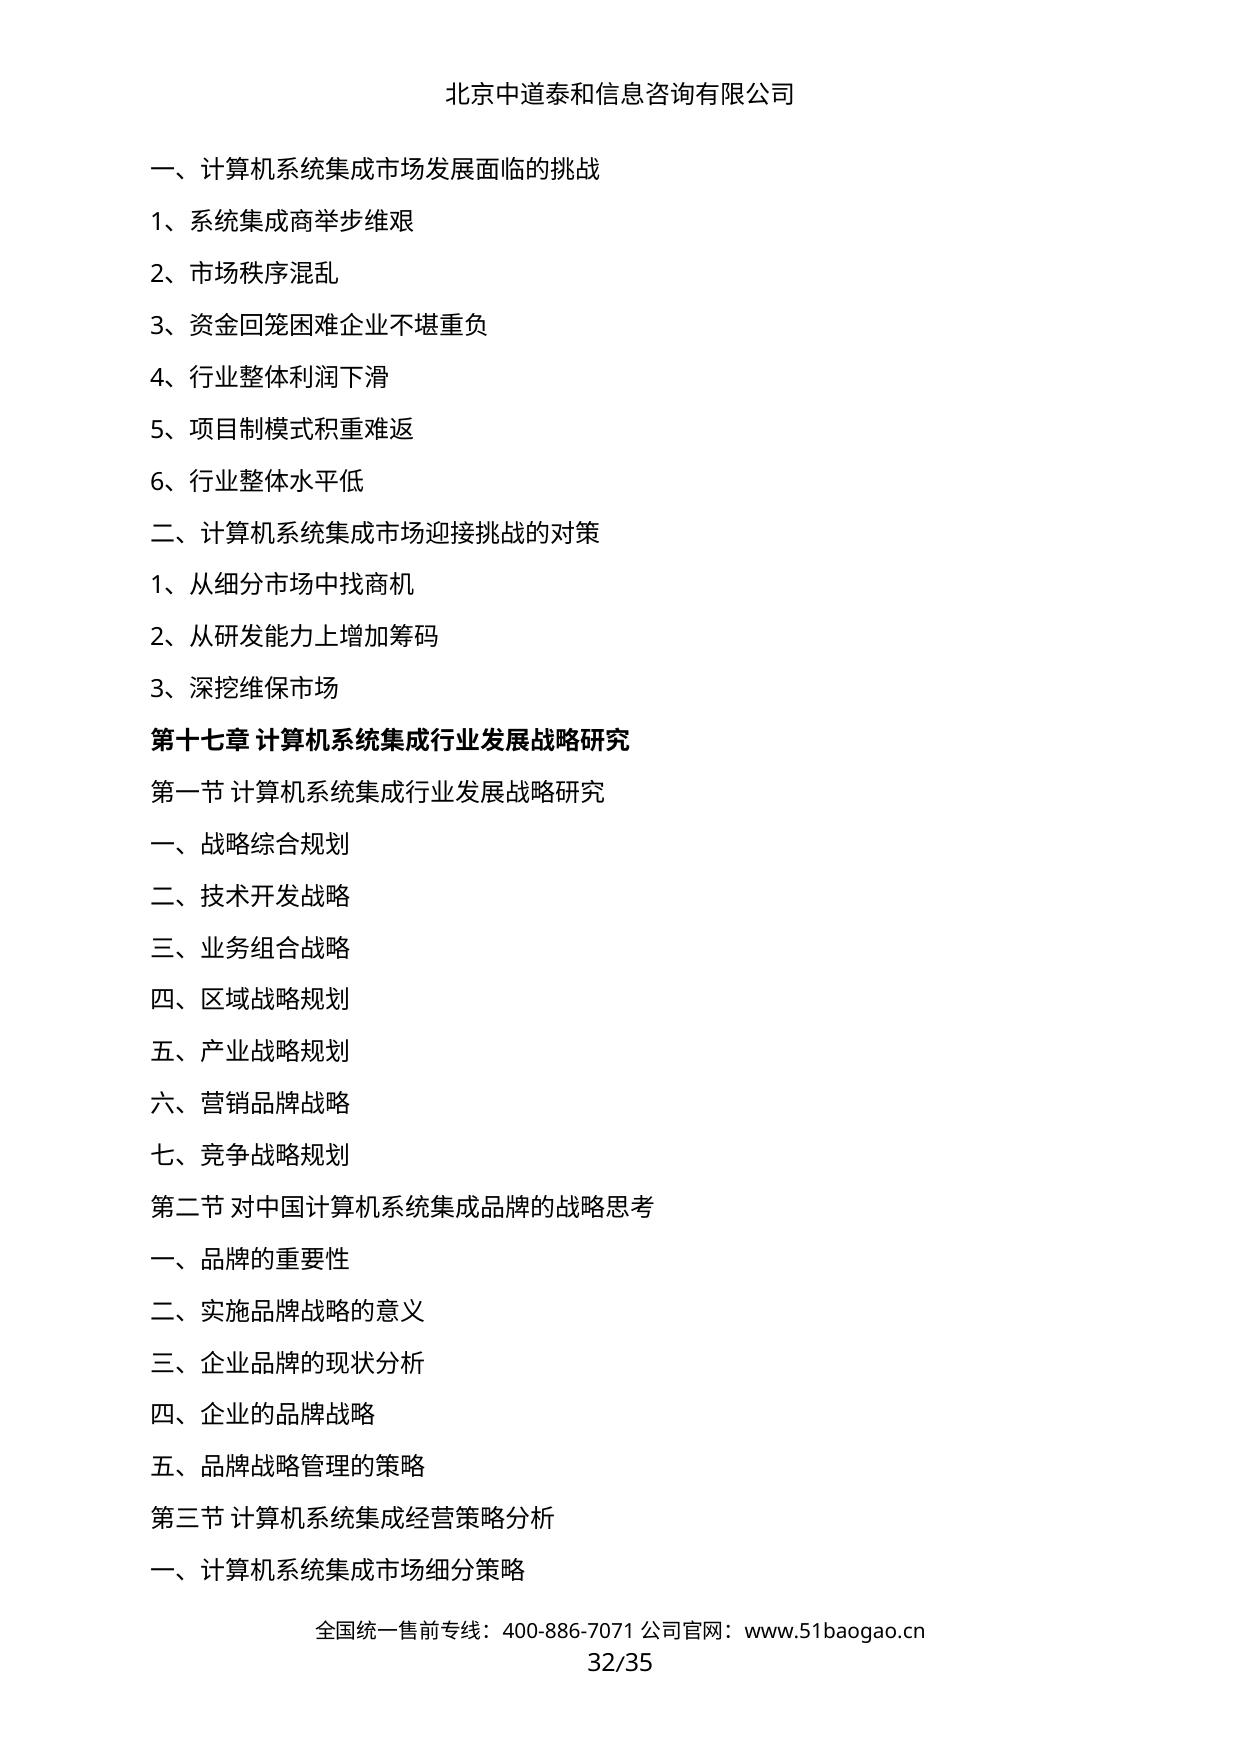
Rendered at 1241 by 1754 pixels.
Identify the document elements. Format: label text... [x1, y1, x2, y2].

text 第三节 计算机系统集成经营策略分析 [150, 1499, 1090, 1535]
text 3、深挖维保市场 [150, 669, 1090, 705]
text 一、品牌的重要性 [150, 1239, 1090, 1276]
text 四、企业的品牌战略 [150, 1395, 1090, 1431]
text 一、战略综合规划 [150, 824, 1090, 861]
text 一、计算机系统集成市场细分策略 [150, 1551, 1090, 1587]
text 五、品牌战略管理的策略 [150, 1447, 1090, 1483]
text 1、系统集成商举步维艰 [150, 202, 1090, 238]
text 三、企业品牌的现状分析 [150, 1343, 1090, 1379]
text 五、产业战略规划 [150, 1032, 1090, 1068]
text 1、从细分市场中找商机 [150, 565, 1090, 601]
text 2、从研发能力上增加筹码 [150, 617, 1090, 653]
text 二、技术开发战略 [150, 876, 1090, 912]
text 二、计算机系统集成市场迎接挑战的对策 [150, 513, 1090, 549]
text 5、项目制模式积重难返 [150, 409, 1090, 446]
text 四、区域战略规划 [150, 980, 1090, 1016]
text 一、计算机系统集成市场发展面临的挑战 [150, 150, 1090, 186]
text 3、资金回笼困难企业不堪重负 [150, 306, 1090, 342]
text 4、行业整体利润下滑 [150, 357, 1090, 394]
text 6、行业整体水平低 [150, 461, 1090, 497]
text 三、业务组合战略 [150, 928, 1090, 964]
text 七、竞争战略规划 [150, 1136, 1090, 1172]
text 第一节 计算机系统集成行业发展战略研究 [150, 772, 1090, 809]
text 二、实施品牌战略的意义 [150, 1291, 1090, 1327]
text 第十七章 计算机系统集成行业发展战略研究 [150, 721, 1090, 757]
text 第二节 对中国计算机系统集成品牌的战略思考 [150, 1187, 1090, 1224]
text 六、营销品牌战略 [150, 1084, 1090, 1120]
text 2、市场秩序混乱 [150, 254, 1090, 290]
